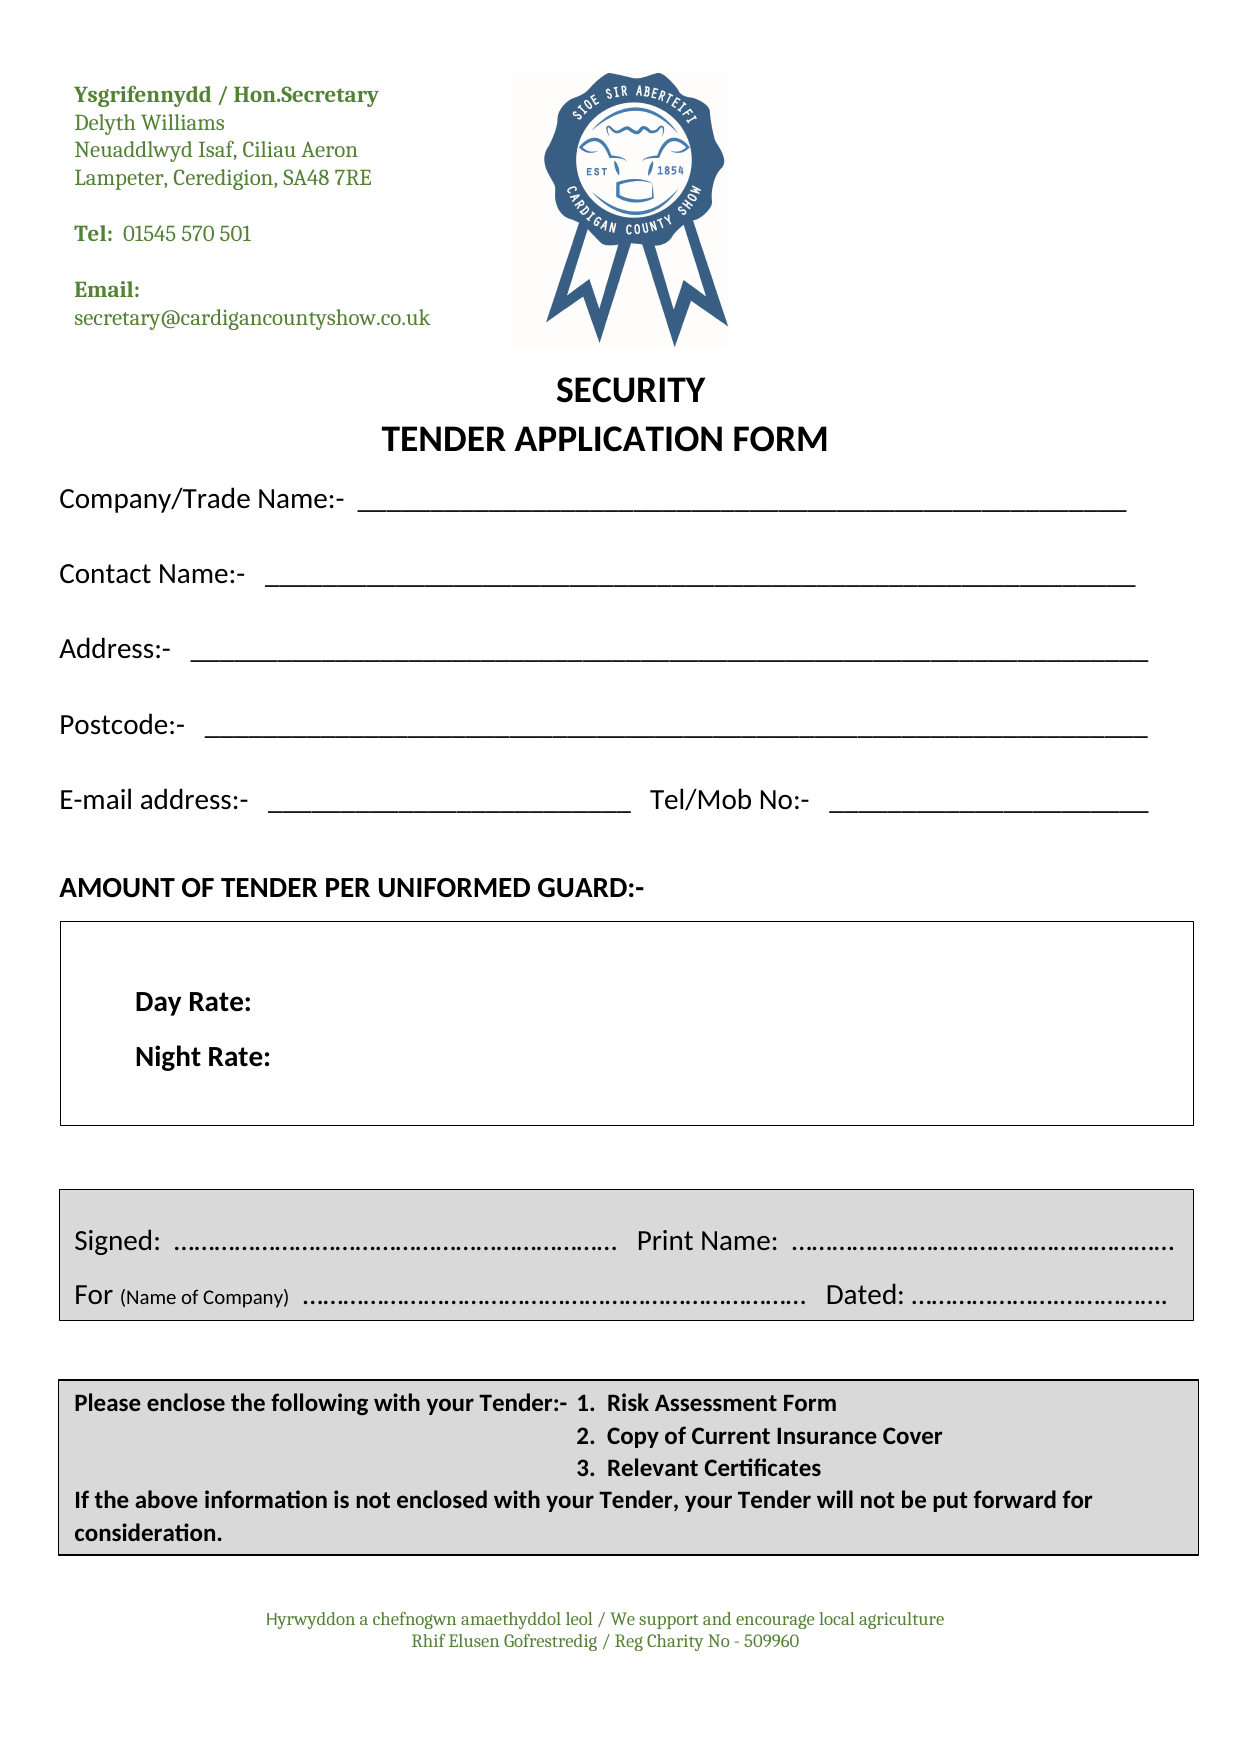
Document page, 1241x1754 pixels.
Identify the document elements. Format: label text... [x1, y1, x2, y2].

text Contact Name:- ____________________________________________________________ [59, 555, 1152, 591]
text SECURITY TENDER APPLICATION FORM [59, 366, 1152, 460]
picture [511, 73, 730, 347]
text Company/Trade Name:- _____________________________________________________ [59, 480, 1152, 515]
text AMOUNT OF TENDER PER UNIFORMED GUARD:- [59, 869, 1152, 905]
text Address:- __________________________________________________________________ [59, 631, 1152, 666]
text E-mail address:- _________________________ Tel/Mob No:- ______________________ [59, 781, 1152, 817]
text Postcode:- _________________________________________________________________ [59, 706, 1152, 742]
